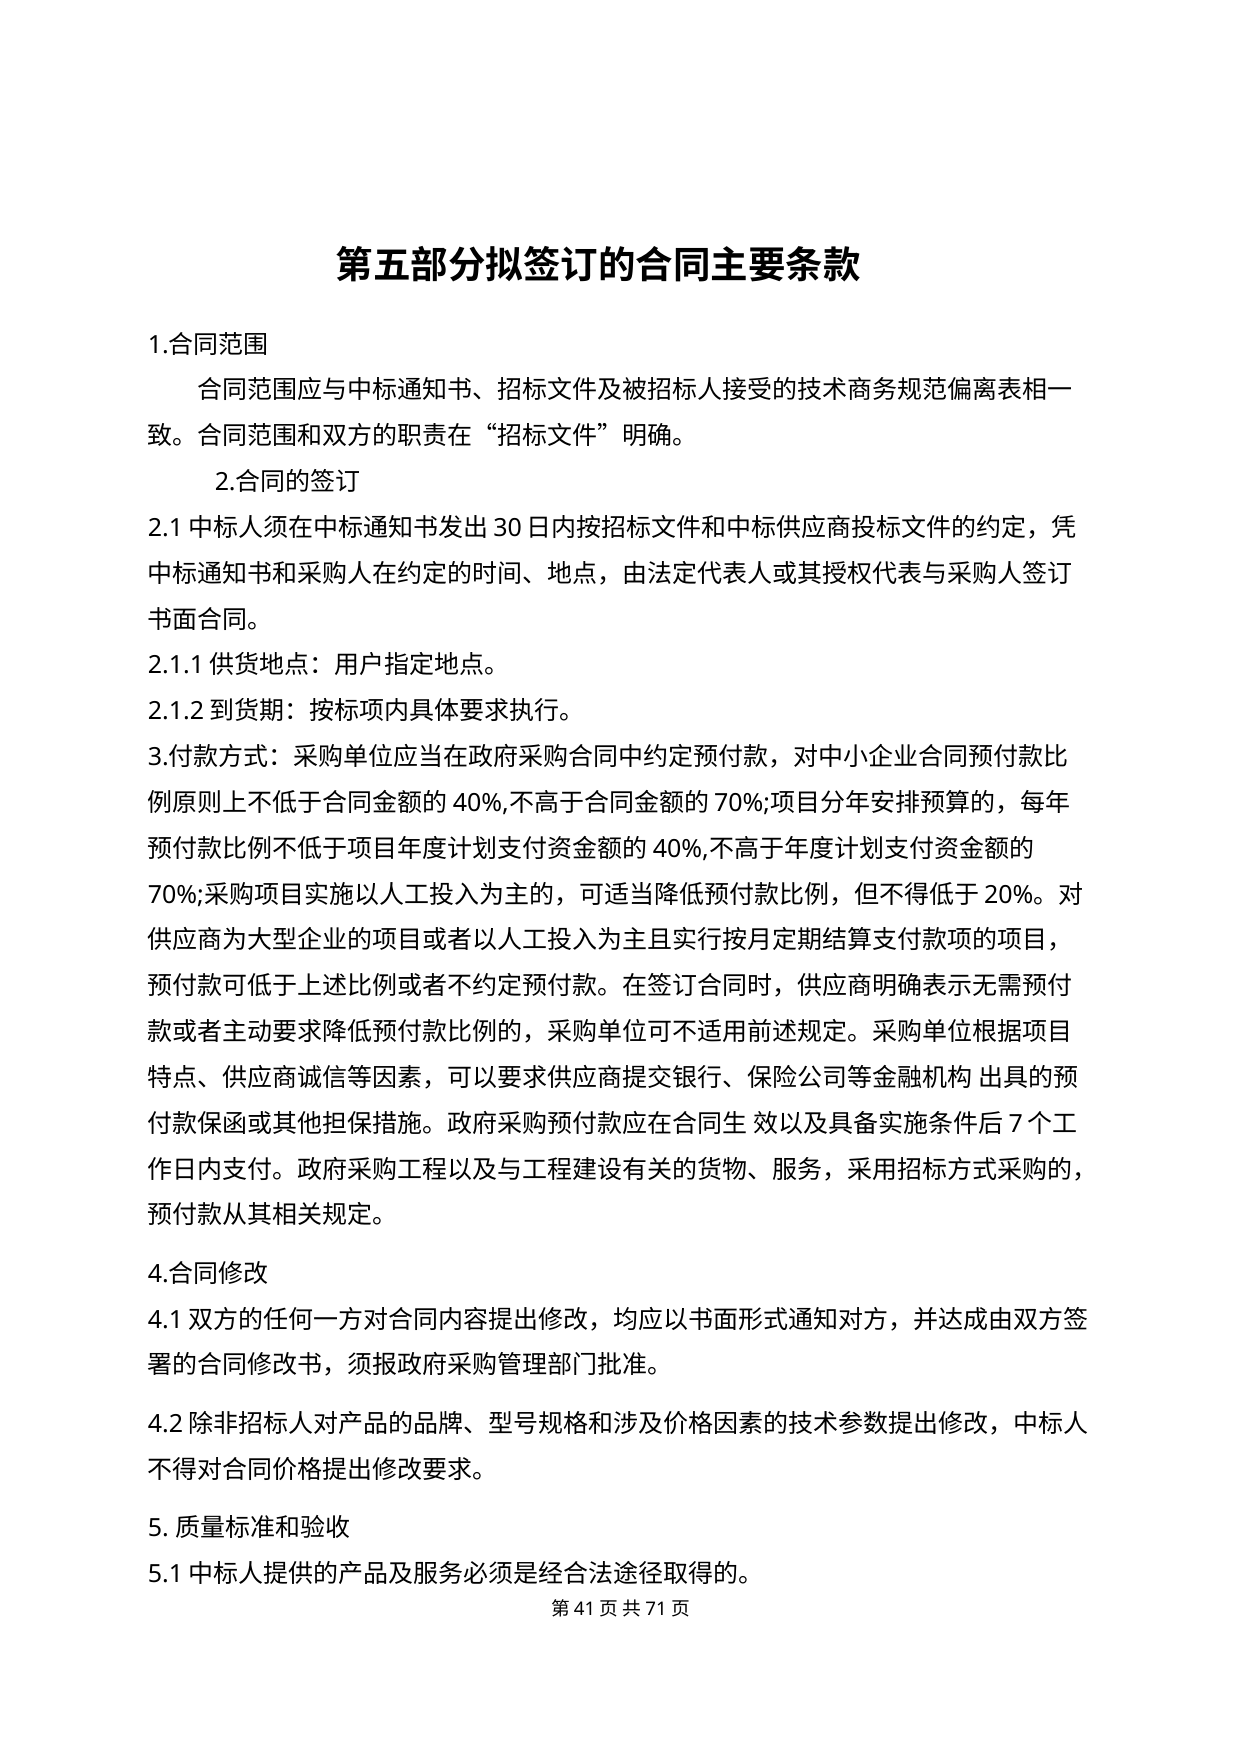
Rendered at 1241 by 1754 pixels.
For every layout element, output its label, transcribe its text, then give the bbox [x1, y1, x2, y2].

text 第五部分拟签订的合同主要条款 [223, 235, 1092, 289]
text 5. 质量标准和验收 [148, 1500, 1092, 1546]
text 2.1.2到货期：按标项内具体要求执行。 [148, 683, 1092, 729]
text 5.1中标人提供的产品及服务必须是经合法途径取得的。 [148, 1546, 1092, 1591]
text 4.合同修改 [148, 1246, 1092, 1291]
list 4.1双方的任何一方对合同内容提出修改，均应以书面形式通知对方，并达成由双方签署的合同修改书，须报政府采购管理部门批准。 [148, 1291, 1092, 1383]
list 3.付款方式：采购单位应当在政府采购合同中约定预付款，对中小企业合同预付款比例原则上不低于合同金额的40%,不高于合同金额的70%;项目分年安排预算的，每年预付款比例不低于项目年度计划支付资金额的40%,不高于年度计划支付资金额的70%;采购项目实施以人工投入为主的，可适当降低预付款比例，但不得低于20%。对供应商为大型企业的项目或者以人工投入为主且实行按月定期结算支付款项的项目，预付款可低于上述比例或者不约定预付款。在签订合同时，供应商明确表示无需预付款或者主动要求降低预付款比例的，采购单位可不适用前述规定。采购单位根据项目特点、供应商诚信等因素，可以要求供应商提交银行、保险公司等金融机构 出具的预付款保函或其他担保措施。政府采购预付款应在合同生 效以及具备实施条件后7个工作日内支付。政府采购工程以及与工程建设有关的货物、服务，采用招标方式采购的，预付款从其相关规定。 [148, 729, 1092, 1233]
list 4.2除非招标人对产品的品牌、型号规格和涉及价格因素的技术参数提出修改，中标人不得对合同价格提出修改要求。 [148, 1396, 1092, 1487]
text 2.1.1供货地点：用户指定地点。 [148, 637, 1092, 683]
text 2.合同的签订 [148, 454, 1092, 500]
text 1.合同范围 [148, 316, 1092, 362]
text 2.1中标人须在中标通知书发出30日内按招标文件和中标供应商投标文件的约定，凭中标通知书和采购人在约定的时间、地点，由法定代表人或其授权代表与采购人签订书面合同。 [148, 500, 1092, 637]
text 合同范围应与中标通知书、招标文件及被招标人接受的技术商务规范偏离表相一致。合同范围和双方的职责在“招标文件”明确。 [148, 362, 1092, 454]
